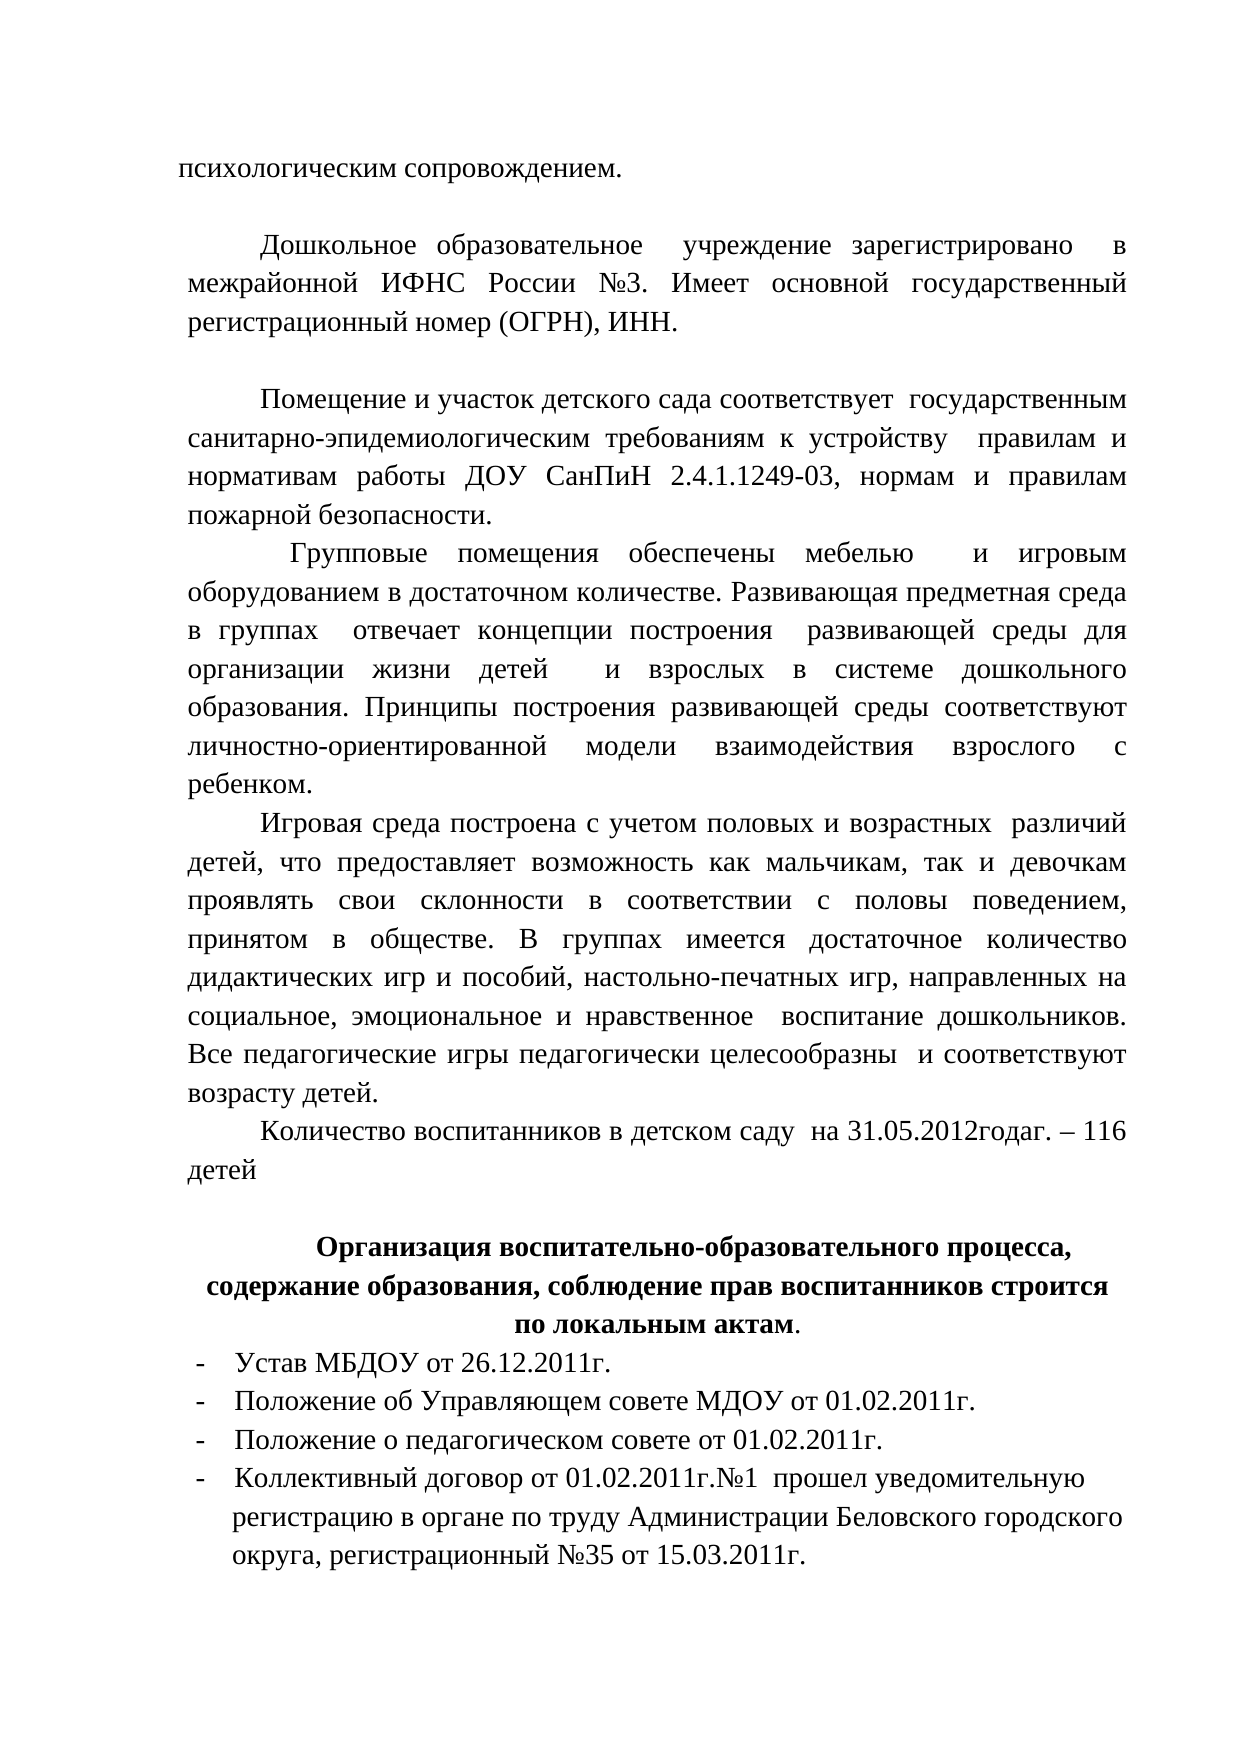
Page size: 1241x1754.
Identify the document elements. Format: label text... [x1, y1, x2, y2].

list - Положение об Управляющем совете МДОУ от 01.02.2011г. [195, 1383, 1128, 1417]
text психологическим сопровождением. [112, 150, 1128, 183]
list Групповые помещения обеспечены мебелью и игровым оборудованием в достаточном количестве. Развивающая предметная среда в группах отвечает концепции построения развивающей среды для организации жизни детей и взрослых в системе дошкольного образования. Принципы построения развивающей среды соответствуют личностно-ориентированной модели взаимодействия взрослого с ребенком. [187, 535, 1128, 800]
list регистрацию в органе по труду Администрации Беловского городского [195, 1499, 1128, 1532]
list Количество воспитанников в детском саду на 31.05.2012годаг. – 116 детей [187, 1113, 1128, 1186]
list округа, регистрационный №35 от 15.03.2011г. [195, 1537, 1128, 1571]
list - Коллективный договор от 01.02.2011г.№1 прошел уведомительную [195, 1460, 1128, 1494]
list Помещение и участок детского сада соответствует государственным санитарно-эпидемиологическим требованиям к устройству правилам и нормативам работы ДОУ СанПиН 2.4.1.1249-03, нормам и правилам пожарной безопасности. [187, 381, 1128, 530]
list Игровая среда построена с учетом половых и возрастных различий детей, что предоставляет возможность как мальчикам, так и девочкам проявлять свои склонности в соответствии с половы поведением, принятом в обществе. В группах имеется достаточное количество дидактических игр и пособий, настольно-печатных игр, направленных на социальное, эмоциональное и нравственное воспитание дошкольников. Все педагогические игры педагогически целесообразны и соответствуют возрасту детей. [187, 805, 1128, 1108]
list Дошкольное образовательное учреждение зарегистрировано в межрайонной ИФНС России №3. Имеет основной государственный регистрационный номер (ОГРН), ИНН. [187, 227, 1128, 338]
list - Положение о педагогическом совете от 01.02.2011г. [195, 1422, 1128, 1455]
list Организация воспитательно-образовательного процесса, содержание образования, соблюдение прав воспитанников строится по локальным актам. [187, 1229, 1128, 1340]
list - Устав МБДОУ от 26.12.2011г. [195, 1345, 1128, 1378]
